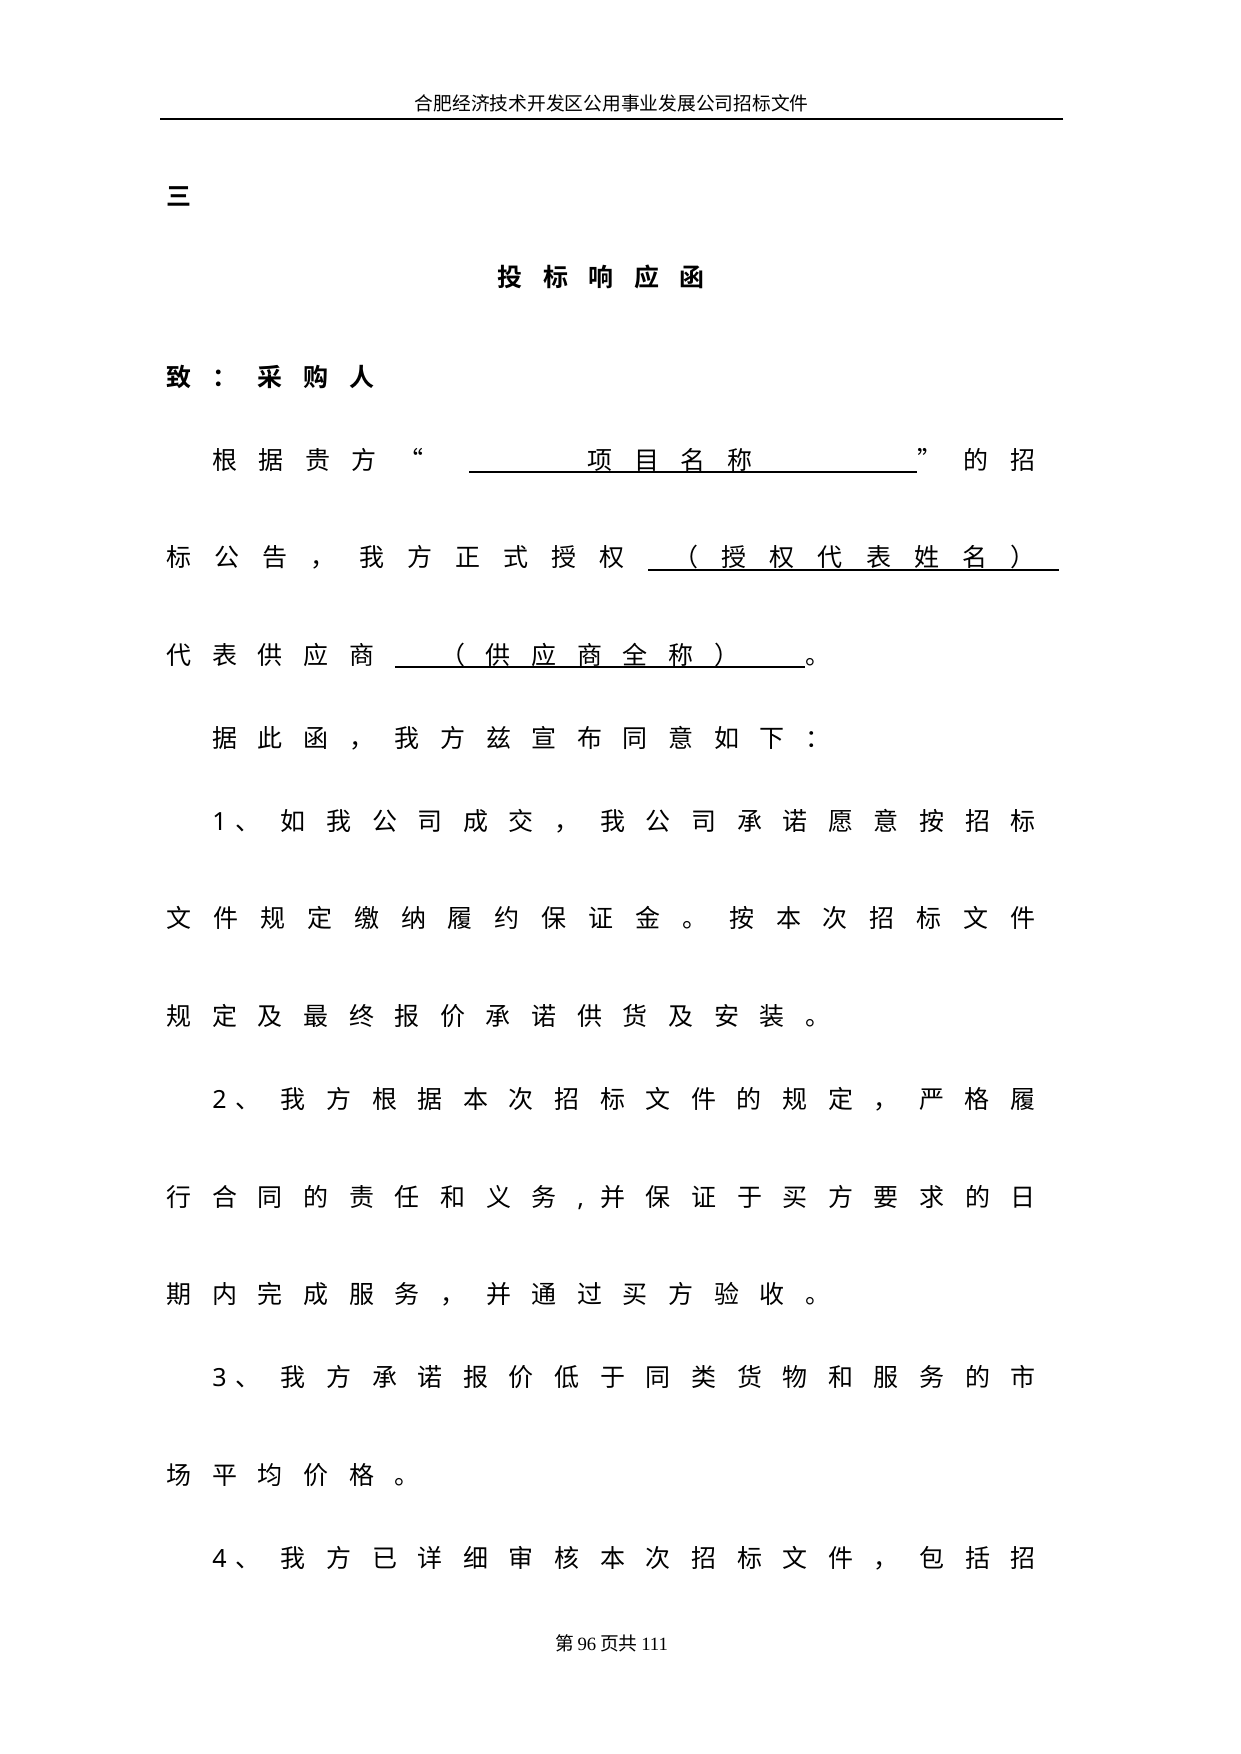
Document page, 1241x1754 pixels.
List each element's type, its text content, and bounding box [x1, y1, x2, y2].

text 根据贵方“ 项目名称 ”的招标公告，我方正式授权 （授权代表姓名） 代表供应商 （供应商全称） 。 [166, 426, 1056, 686]
text 1、如我公司成交，我公司承诺愿意按招标文件规定缴纳履约保证金。按本次招标文件规定及最终报价承诺供货及安装。 [166, 787, 1056, 1047]
text 致：采购人 [166, 343, 1056, 408]
text 3、我方承诺报价低于同类货物和服务的市场平均价格。 [166, 1343, 1056, 1506]
text 投标响应函 [166, 243, 1056, 308]
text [166, 1524, 1056, 1589]
text 2、我方根据本次招标文件的规定，严格履行合同的责任和义务,并保证于买方要求的日期内完成服务，并通过买方验收。 [166, 1065, 1056, 1325]
text 三 [166, 162, 1056, 227]
text 据此函，我方兹宣布同意如下： [166, 704, 1056, 769]
